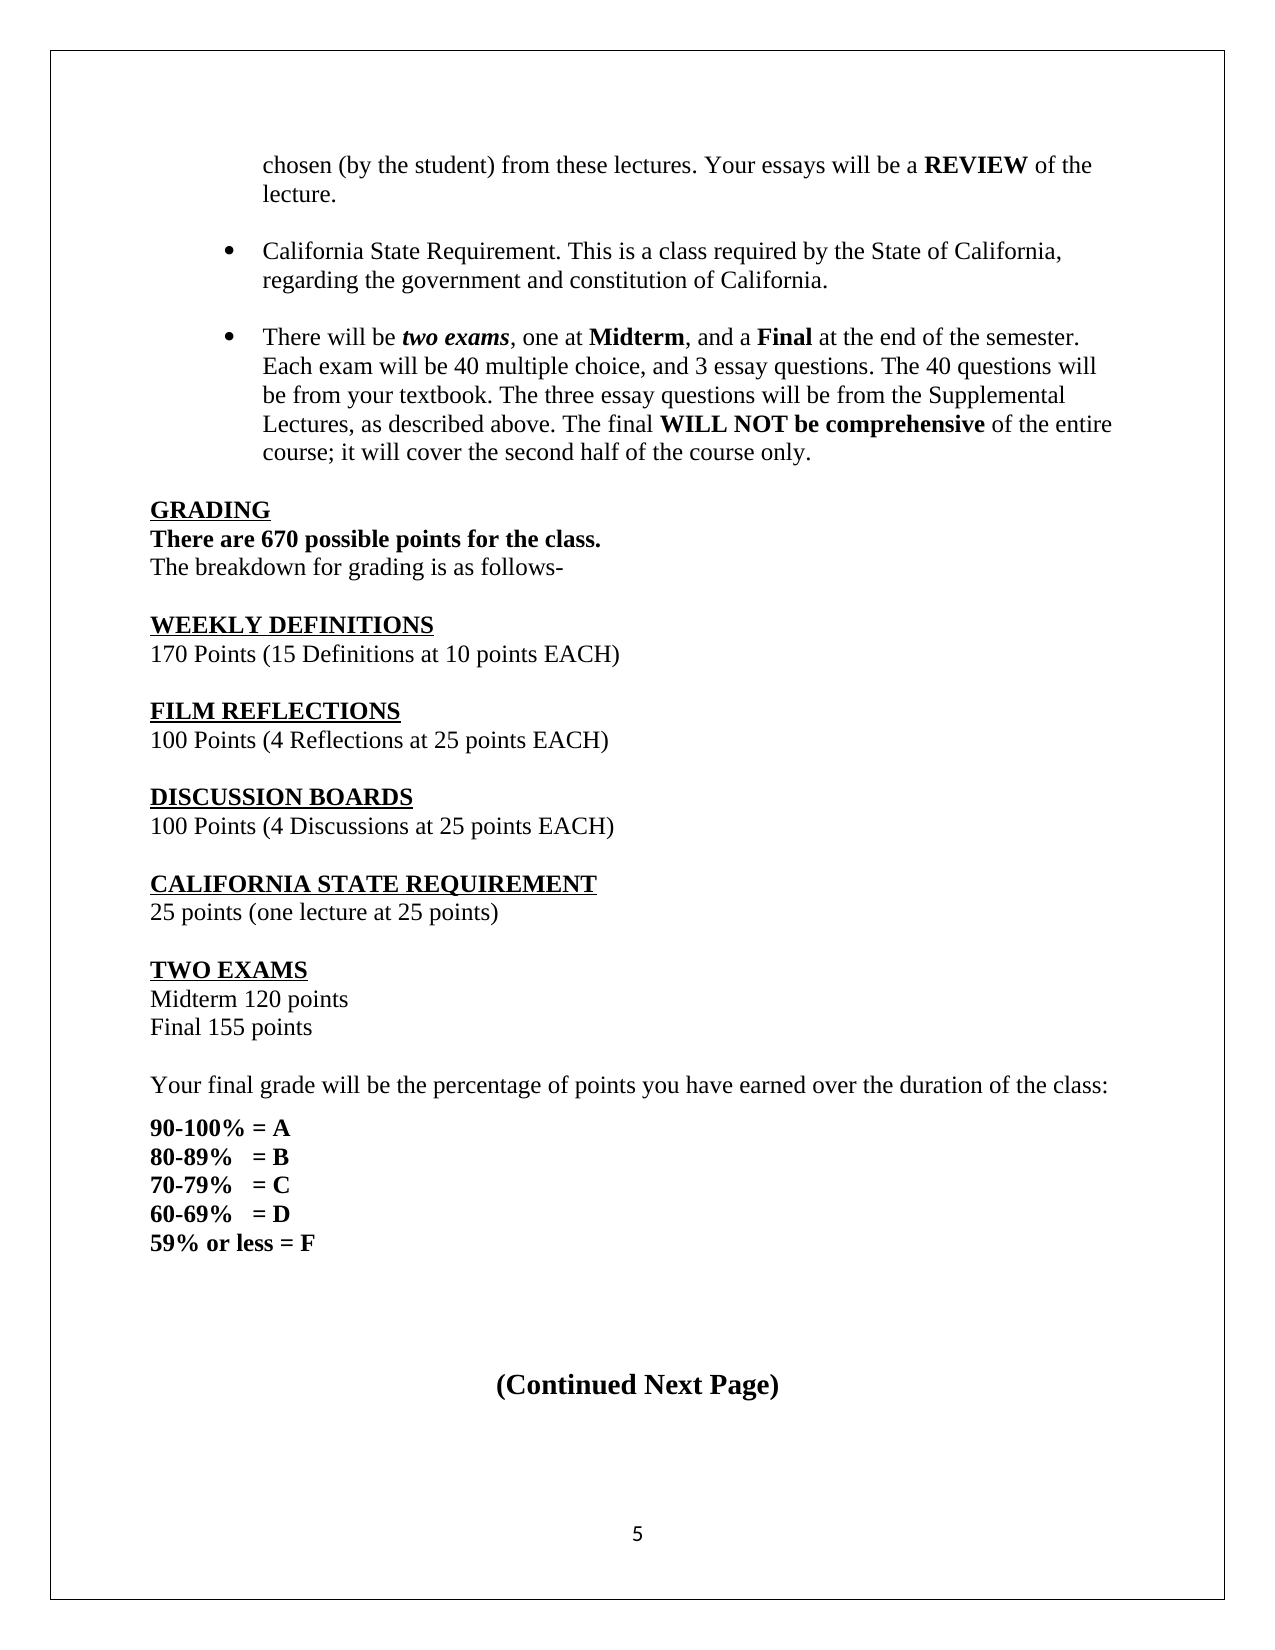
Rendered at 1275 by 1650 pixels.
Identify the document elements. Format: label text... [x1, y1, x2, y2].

text There are 670 possible points for the class. [150, 524, 1125, 552]
text WEEKLY DEFINITIONS [150, 610, 1125, 639]
text 100 Points (4 Discussions at 25 points EACH) [150, 811, 1125, 840]
text 100 Points (4 Reflections at 25 points EACH) [150, 725, 1125, 754]
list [225, 150, 1125, 207]
text 80-89% = B [150, 1142, 1125, 1171]
text GRADING [150, 495, 1125, 524]
text (Continued Next Page) [150, 1367, 1125, 1401]
list There will be two exams, one at Midterm, and a Final at the end of the semester. Each exam will be 40 multiple choice, and 3 essay questions. The 40 questions will be from your textbook. The three essay questions will be from the Supplemental Lectures, as described above. The final WILL NOT be comprehensive of the entire course; it will cover the second half of the course only. [225, 322, 1125, 466]
text 70-79% = C [150, 1171, 1125, 1199]
text 59% or less = F [150, 1228, 1125, 1257]
text Your final grade will be the percentage of points you have earned over the duration of the class: [150, 1070, 1125, 1099]
text 60-69% = D [150, 1199, 1125, 1228]
text DISCUSSION BOARDS [150, 782, 1125, 811]
text 90-100% = A [150, 1113, 1125, 1142]
text TWO EXAMS [150, 955, 1125, 984]
text The breakdown for grading is as follows- [150, 552, 1125, 581]
text 170 Points (15 Definitions at 10 points EACH) [150, 639, 1125, 667]
text 25 points (one lecture at 25 points) [150, 897, 1125, 926]
text CALIFORNIA STATE REQUIREMENT [150, 869, 1125, 897]
text Final 155 points [150, 1012, 1125, 1041]
list California State Requirement. This is a class required by the State of California, regarding the government and constitution of California. [225, 236, 1125, 294]
text FILM REFLECTIONS [150, 696, 1125, 725]
text Midterm 120 points [150, 984, 1125, 1012]
